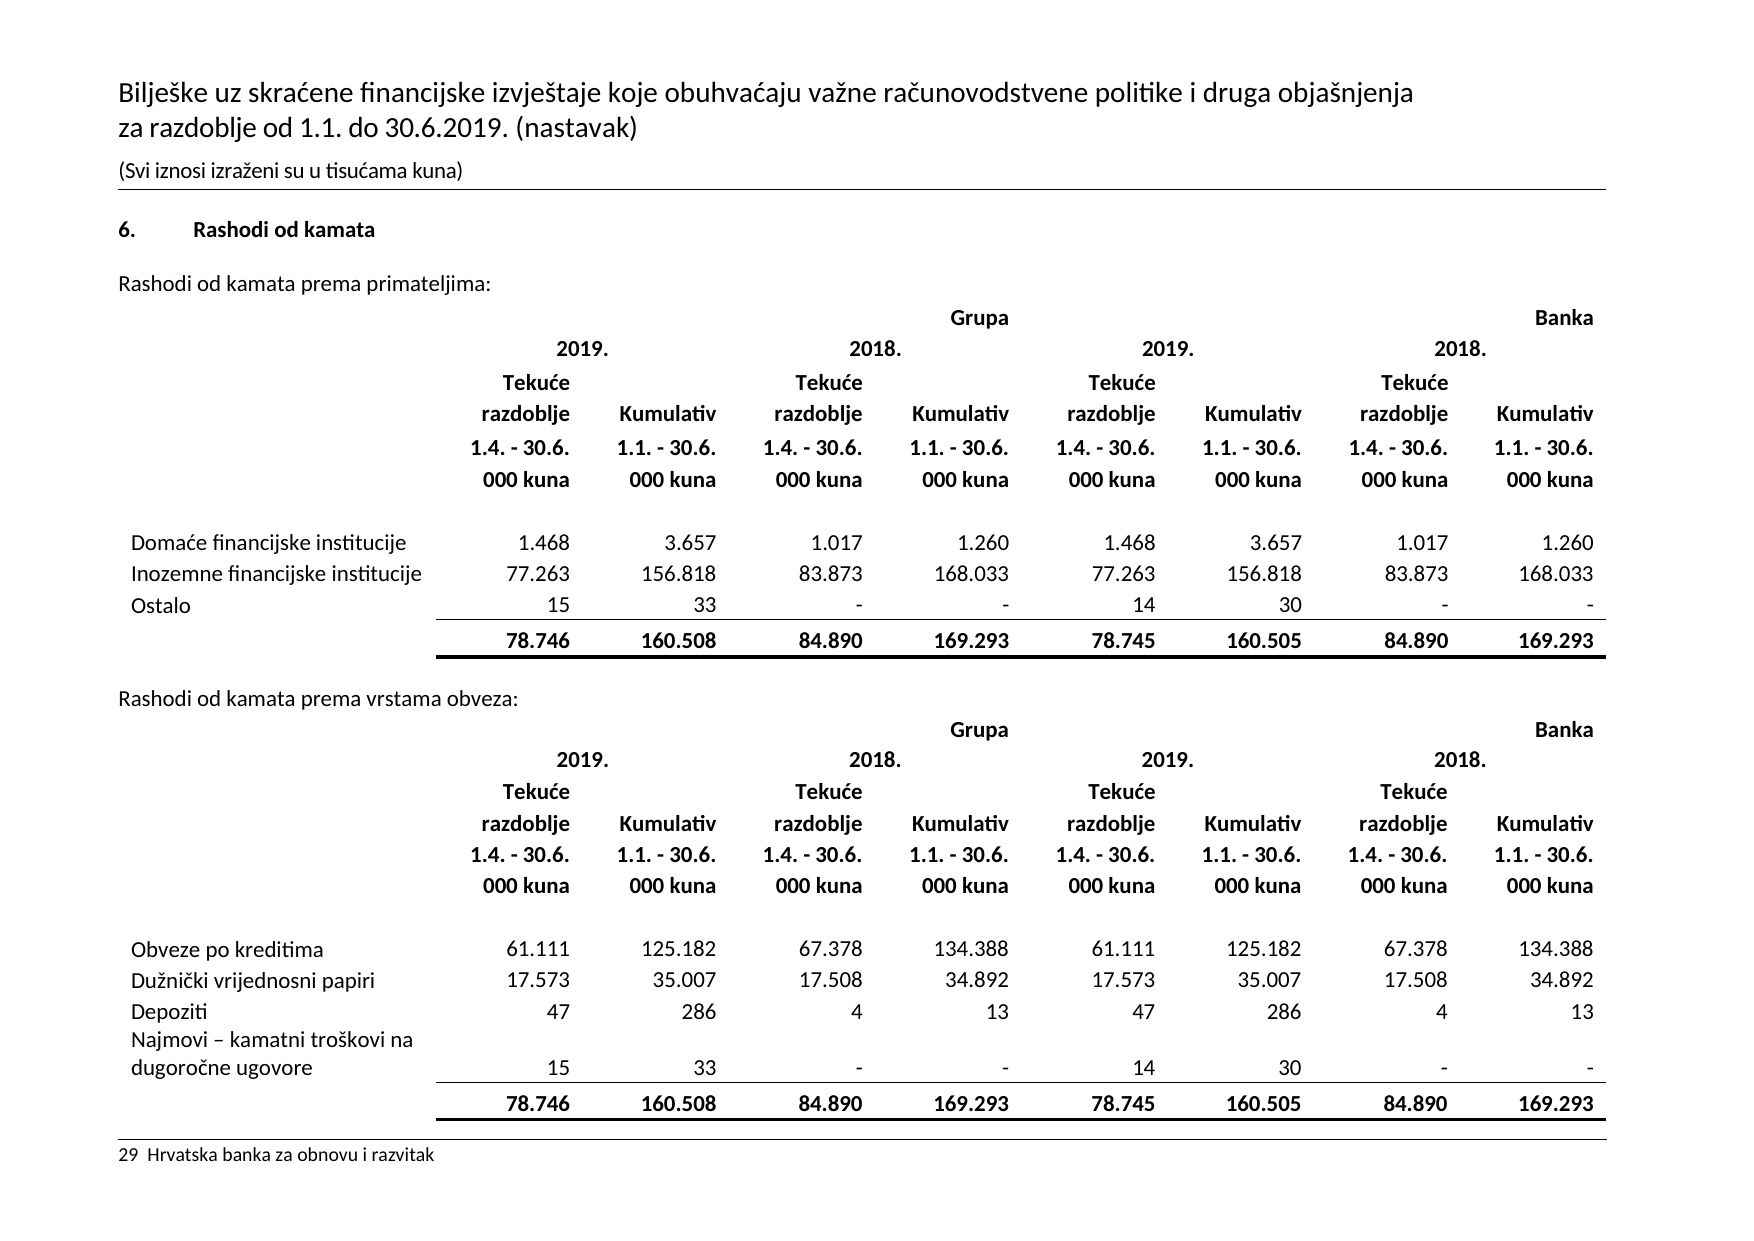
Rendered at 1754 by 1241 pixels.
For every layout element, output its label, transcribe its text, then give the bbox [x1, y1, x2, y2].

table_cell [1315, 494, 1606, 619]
text Rashodi od kamata prema vrstama obveza: [118, 684, 1606, 712]
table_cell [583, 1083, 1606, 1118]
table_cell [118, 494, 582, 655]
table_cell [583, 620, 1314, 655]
text Rashodi od kamata prema primateljima: [118, 269, 1606, 297]
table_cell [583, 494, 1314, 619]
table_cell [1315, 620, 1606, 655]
text 6. Rashodi od kamata [118, 215, 1606, 243]
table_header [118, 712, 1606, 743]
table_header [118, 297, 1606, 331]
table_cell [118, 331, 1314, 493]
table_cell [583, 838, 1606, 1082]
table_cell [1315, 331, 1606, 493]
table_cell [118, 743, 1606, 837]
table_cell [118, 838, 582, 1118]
